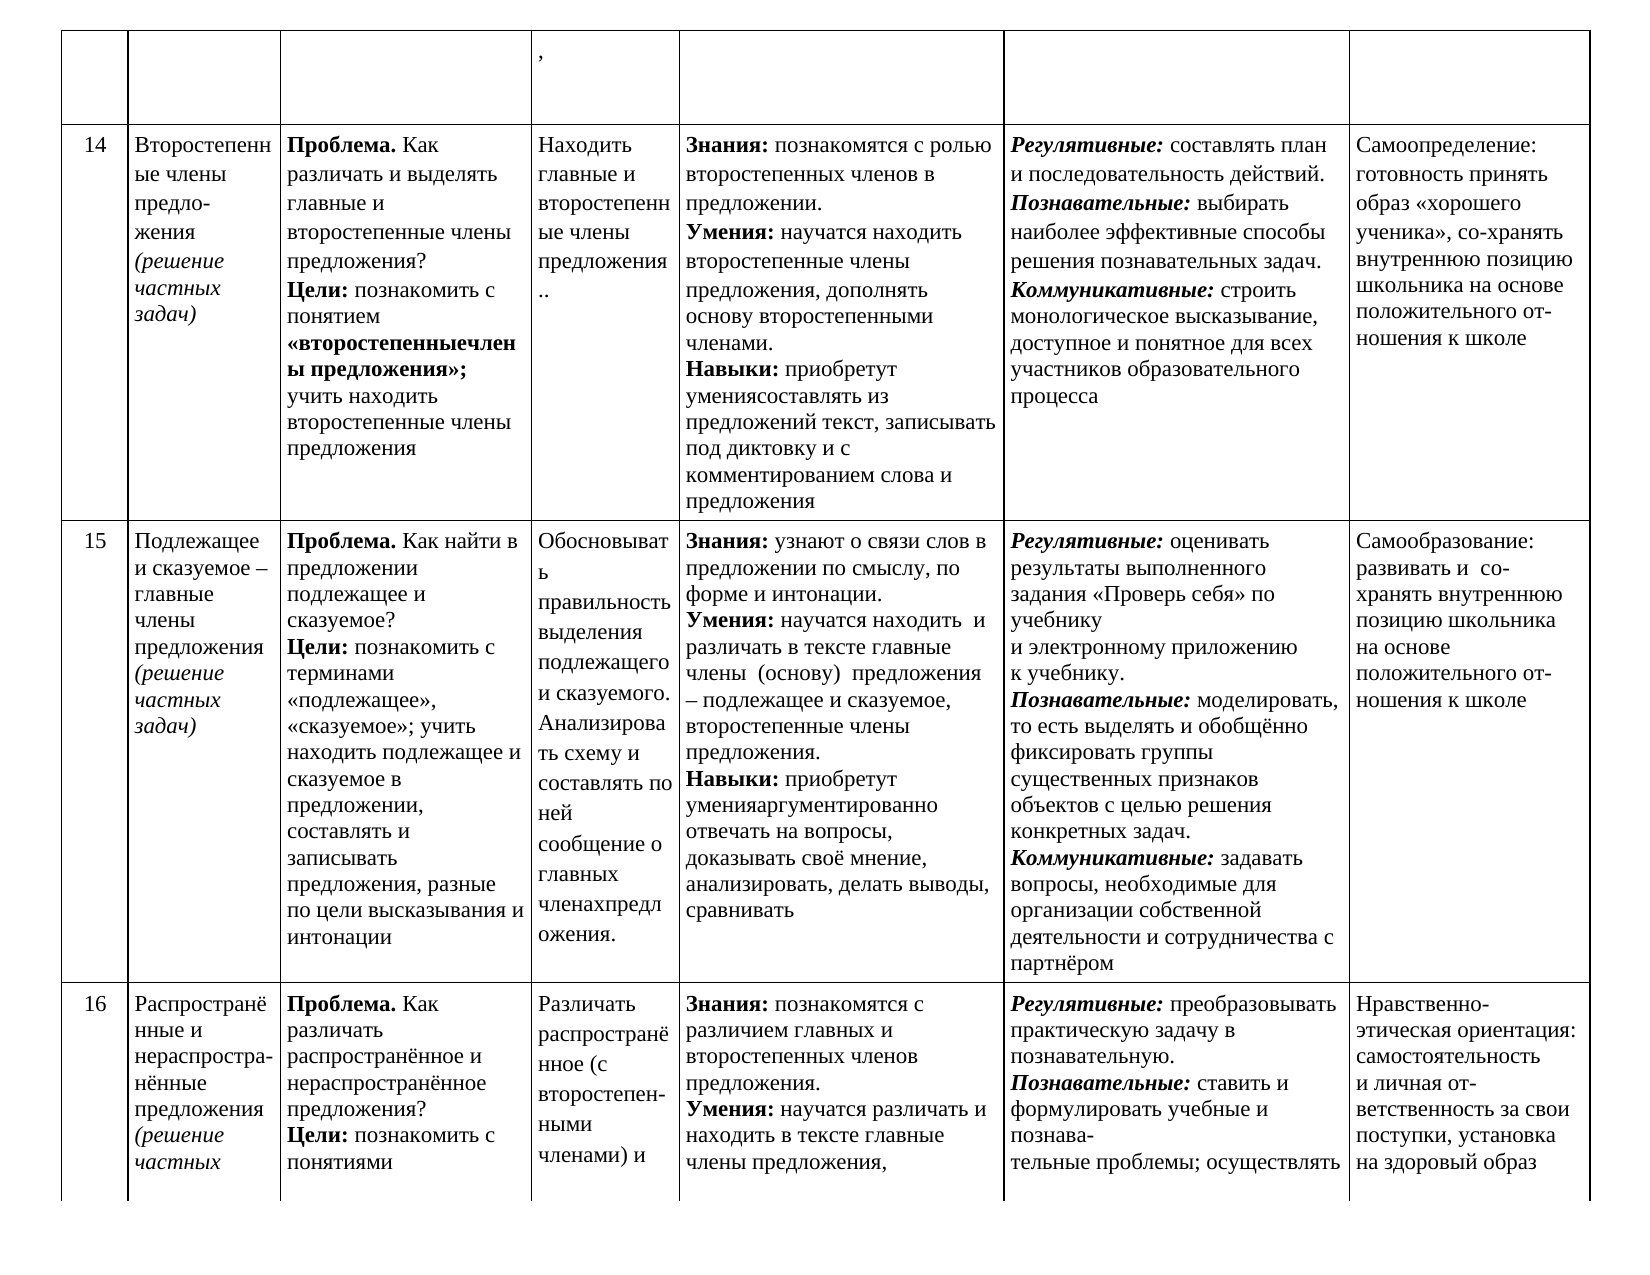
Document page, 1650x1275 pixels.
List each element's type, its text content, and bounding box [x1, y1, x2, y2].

table_cell Находить главные и второстепенные члены предложения.. [532, 125, 679, 520]
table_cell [281, 983, 531, 1201]
table_cell Обосновывать правильность выделения подлежащего и сказуемого. Анализировать схему и составлять по ней сообщение о главных членахпредложения. [532, 521, 679, 982]
table_cell 15 [62, 521, 127, 982]
table_cell Самообразование: развивать и со-хранять внутреннюю позицию школьника на основе положительного от-ношения к школе [1350, 521, 1589, 982]
table_cell Регулятивные: оценивать результаты выполненного задания «Проверь себя» по учебнику и электронному приложению к учебнику. Познавательные: моделировать, то есть выделять и обобщённо фиксировать группы существенных признаков объектов с целью решения конкретных задач. Коммуникативные: задавать вопросы, необходимые для организации собственной деятельности и сотрудничества с партнёром [1005, 521, 1349, 982]
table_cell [1350, 983, 1589, 1201]
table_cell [532, 31, 679, 124]
table_cell Проблема. Как различать и выделять главные и второстепенные члены предложения? Цели: познакомить с понятием «второстепенныечлены предложения»; учить находить второстепенные члены предложения [281, 125, 531, 520]
table_cell Второстепенные члены предло- жения (решение частных задач) [129, 125, 280, 520]
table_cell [281, 31, 531, 124]
table_cell 13 [62, 31, 127, 124]
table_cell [1005, 31, 1349, 124]
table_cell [1350, 31, 1589, 124]
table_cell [129, 31, 280, 124]
table_cell Знания: узнают о связи слов в предложении по смыслу, по форме и интонации. Умения: научатся находить и различать в тексте главные члены (основу) предложения – подлежащее и сказуемое, второстепенные члены предложения. Навыки: приобретут уменияаргументированно отвечать на вопросы, доказывать своё мнение, анализировать, делать выводы, сравнивать [680, 521, 1003, 982]
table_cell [1005, 983, 1349, 1201]
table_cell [532, 983, 679, 1201]
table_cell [129, 983, 280, 1201]
table_cell Самоопределение: готовность принять образ «хорошего ученика», со-хранять внутреннюю позицию школьника на основе положительного от-ношения к школе [1350, 125, 1589, 520]
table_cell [680, 983, 1003, 1201]
table_cell Проблема. Как найти в предложении подлежащее и сказуемое? Цели: познакомить с терминами «подлежащее», «сказуемое»; учить находить подлежащее и сказуемое в предложении, составлять и записывать предложения, разные по цели высказывания и интонации [281, 521, 531, 982]
table_cell Знания: познакомятся с ролью второстепенных членов в предложении. Умения: научатся находить второстепенные члены предложения, дополнять основу второстепенными членами. Навыки: приобретут умениясоставлять из предложений текст, записывать под диктовку и с комментированием слова и предложения [680, 125, 1003, 520]
table_cell 14 [62, 125, 127, 520]
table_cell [680, 31, 1003, 124]
table_cell Регулятивные: составлять план и последовательность действий. Познавательные: выбирать наиболее эффективные способы решения познавательных задач. Коммуникативные: строить монологическое высказывание, доступное и понятное для всех участников образовательного процесса [1005, 125, 1349, 520]
table_cell 16 [62, 983, 127, 1201]
table_cell Подлежащее и сказуемое – главные члены предложения (решение частных задач) [129, 521, 280, 982]
